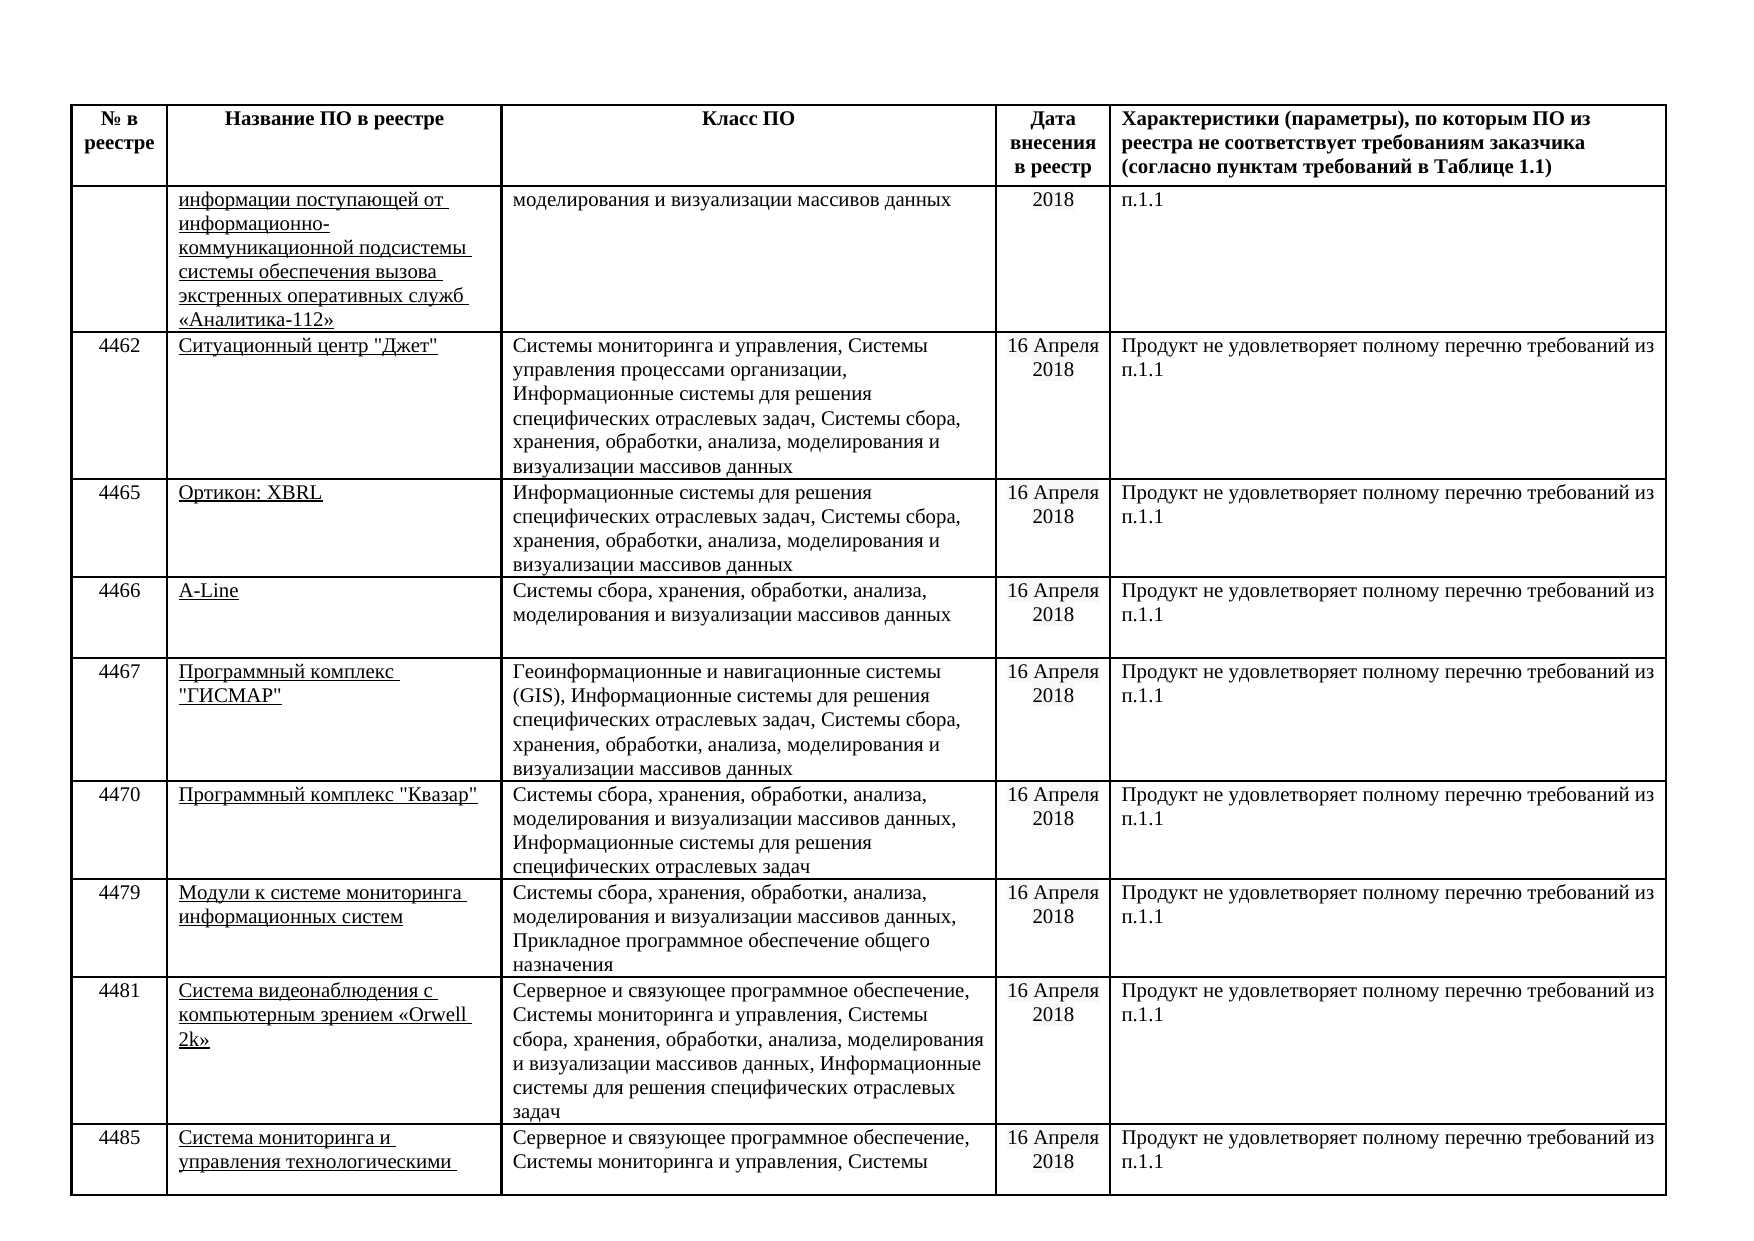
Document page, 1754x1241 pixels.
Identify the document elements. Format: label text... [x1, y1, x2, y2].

table_header № в реестре [73, 106, 166, 185]
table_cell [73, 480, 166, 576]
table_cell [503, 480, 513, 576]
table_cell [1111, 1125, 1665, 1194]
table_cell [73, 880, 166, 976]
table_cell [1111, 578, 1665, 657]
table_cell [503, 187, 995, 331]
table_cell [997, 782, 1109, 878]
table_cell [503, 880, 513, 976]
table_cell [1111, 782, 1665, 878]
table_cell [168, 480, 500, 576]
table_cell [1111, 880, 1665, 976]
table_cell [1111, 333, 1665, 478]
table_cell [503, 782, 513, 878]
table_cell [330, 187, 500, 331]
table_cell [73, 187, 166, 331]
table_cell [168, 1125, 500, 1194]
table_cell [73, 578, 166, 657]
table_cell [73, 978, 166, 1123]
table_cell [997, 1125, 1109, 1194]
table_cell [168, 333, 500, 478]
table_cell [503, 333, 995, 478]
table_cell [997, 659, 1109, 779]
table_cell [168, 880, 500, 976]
table_header Класс ПО [503, 106, 995, 185]
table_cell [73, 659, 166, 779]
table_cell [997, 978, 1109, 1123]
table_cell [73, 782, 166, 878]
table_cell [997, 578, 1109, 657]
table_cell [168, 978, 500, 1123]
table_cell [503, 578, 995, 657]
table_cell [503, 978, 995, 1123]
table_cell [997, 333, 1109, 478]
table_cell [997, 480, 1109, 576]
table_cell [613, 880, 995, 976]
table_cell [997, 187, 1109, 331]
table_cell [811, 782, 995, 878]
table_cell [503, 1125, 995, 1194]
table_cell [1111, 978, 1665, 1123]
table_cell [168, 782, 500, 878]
table_header Дата внесения в реестр [997, 106, 1109, 185]
table_header Характеристики (параметры), по которым ПО из реестра не соответствует требованиям заказчика (согласно пунктам требований в Таблице 1.1) [1111, 106, 1665, 185]
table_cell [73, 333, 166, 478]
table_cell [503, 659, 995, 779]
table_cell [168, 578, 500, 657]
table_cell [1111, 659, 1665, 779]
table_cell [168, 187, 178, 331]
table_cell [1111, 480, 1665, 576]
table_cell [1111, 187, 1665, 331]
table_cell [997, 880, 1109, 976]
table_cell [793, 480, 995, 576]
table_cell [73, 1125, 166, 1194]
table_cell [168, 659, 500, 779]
table_header Название ПО в реестре [168, 106, 500, 185]
